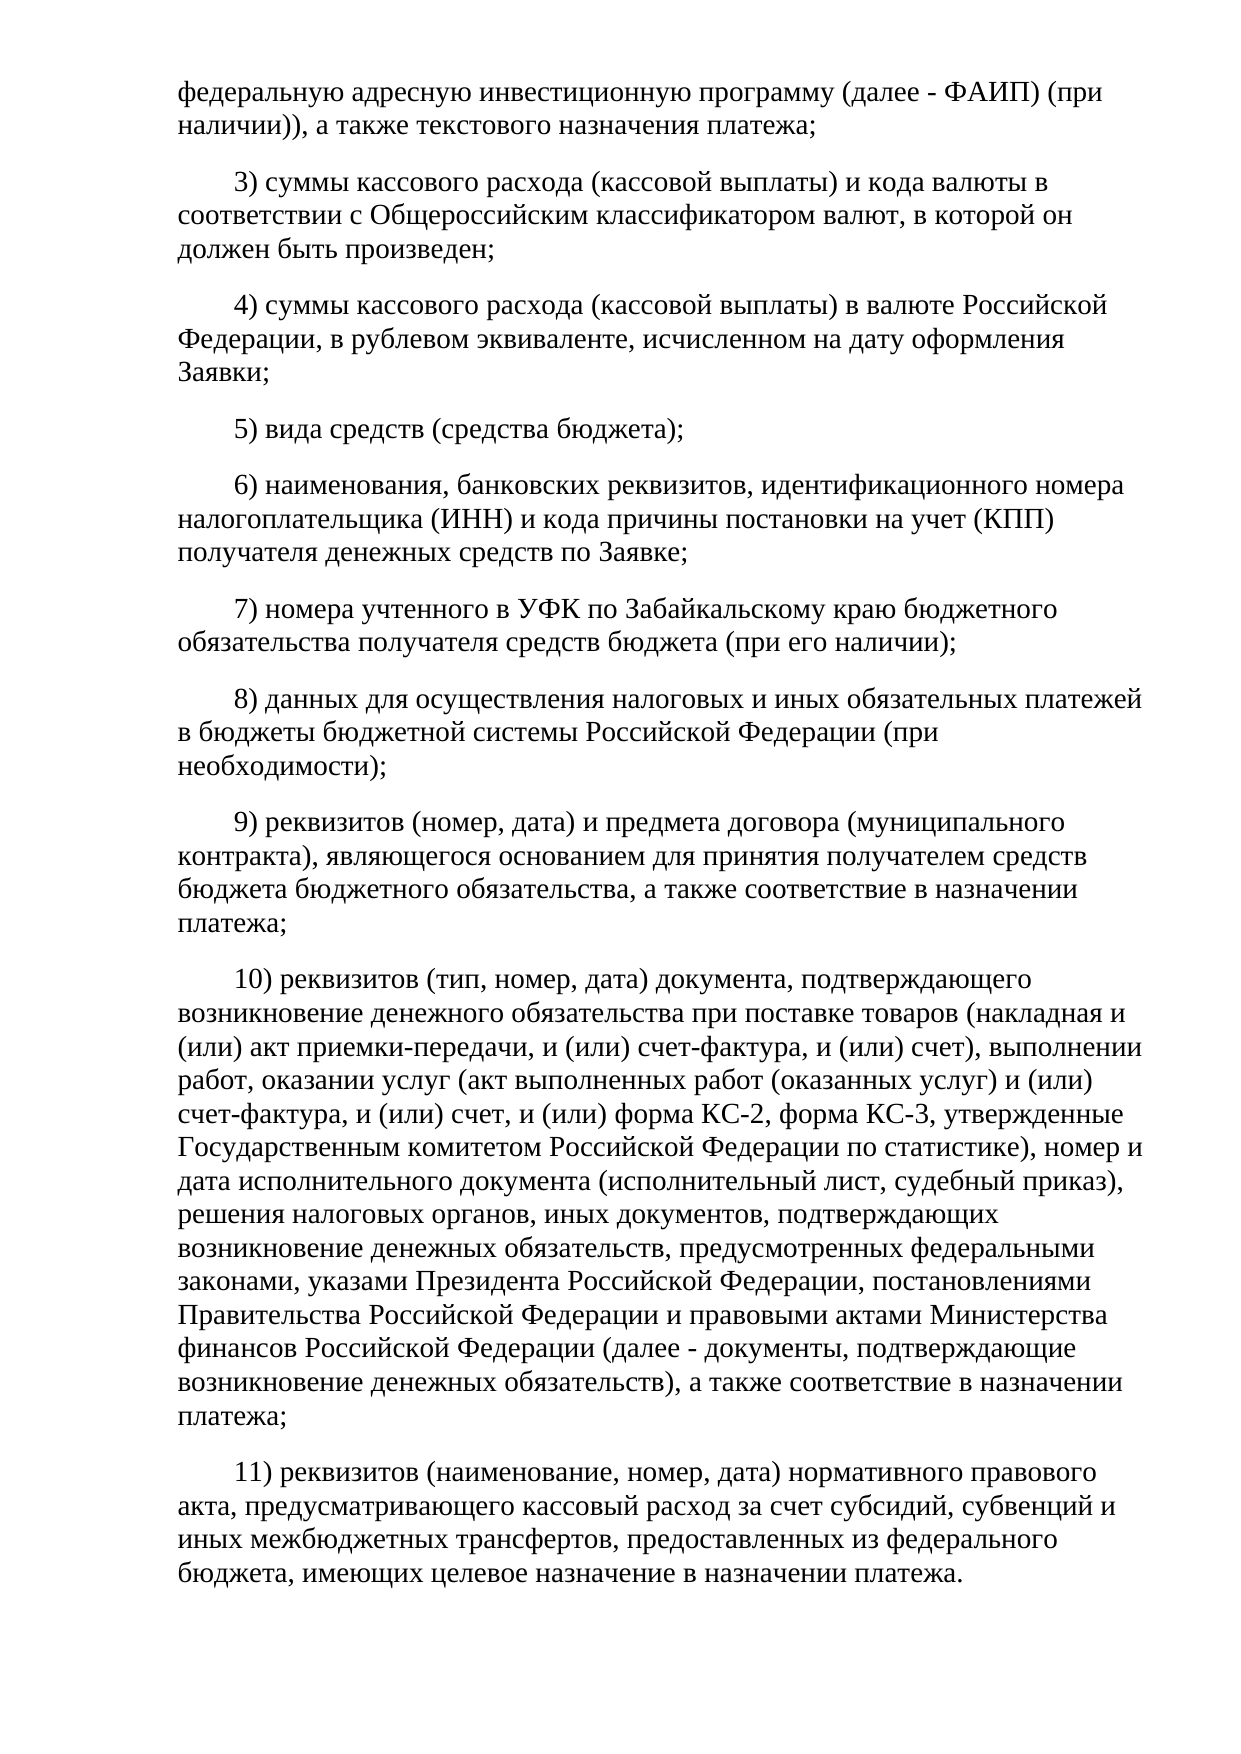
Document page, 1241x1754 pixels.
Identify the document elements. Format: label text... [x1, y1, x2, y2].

text 9) реквизитов (номер, дата) и предмета договора (муниципального контракта), являющегося основанием для принятия получателем средств бюджета бюджетного обязательства, а также соответствие в назначении платежа; [177, 804, 1152, 939]
text 10) реквизитов (тип, номер, дата) документа, подтверждающего возникновение денежного обязательства при поставке товаров (накладная и (или) акт приемки-передачи, и (или) счет-фактура, и (или) счет), выполнении работ, оказании услуг (акт выполненных работ (оказанных услуг) и (или) счет-фактура, и (или) счет, и (или) форма КС-2, форма КС-3, утвержденные Государственным комитетом Российской Федерации по статистике), номер и дата исполнительного документа (исполнительный лист, судебный приказ), решения налоговых органов, иных документов, подтверждающих возникновение денежных обязательств, предусмотренных федеральными законами, указами Президента Российской Федерации, постановлениями Правительства Российской Федерации и правовыми актами Министерства финансов Российской Федерации (далее - документы, подтверждающие возникновение денежных обязательств), а также соответствие в назначении платежа; [177, 962, 1152, 1431]
text 8) данных для осуществления налоговых и иных обязательных платежей в бюджеты бюджетной системы Российской Федерации (при необходимости); [177, 681, 1152, 782]
text 7) номера учтенного в УФК по Забайкальскому краю бюджетного обязательства получателя средств бюджета (при его наличии); [177, 591, 1152, 658]
text 3) суммы кассового расхода (кассовой выплаты) и кода валюты в соответствии с Общероссийским классификатором валют, в которой он должен быть произведен; [177, 164, 1152, 264]
text 11) реквизитов (наименование, номер, дата) нормативного правового акта, предусматривающего кассовый расход за счет субсидий, субвенций и иных межбюджетных трансфертов, предоставленных из федерального бюджета, имеющих целевое назначение в назначении платежа. [177, 1454, 1152, 1588]
text 6) наименования, банковских реквизитов, идентификационного номера налогоплательщика (ИНН) и кода причины постановки на учет (КПП) получателя денежных средств по Заявке; [177, 467, 1152, 568]
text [177, 74, 1152, 141]
text 4) суммы кассового расхода (кассовой выплаты) в валюте Российской Федерации, в рублевом эквиваленте, исчисленном на дату оформления Заявки; [177, 287, 1152, 388]
text 5) вида средств (средства бюджета); [177, 411, 1152, 444]
